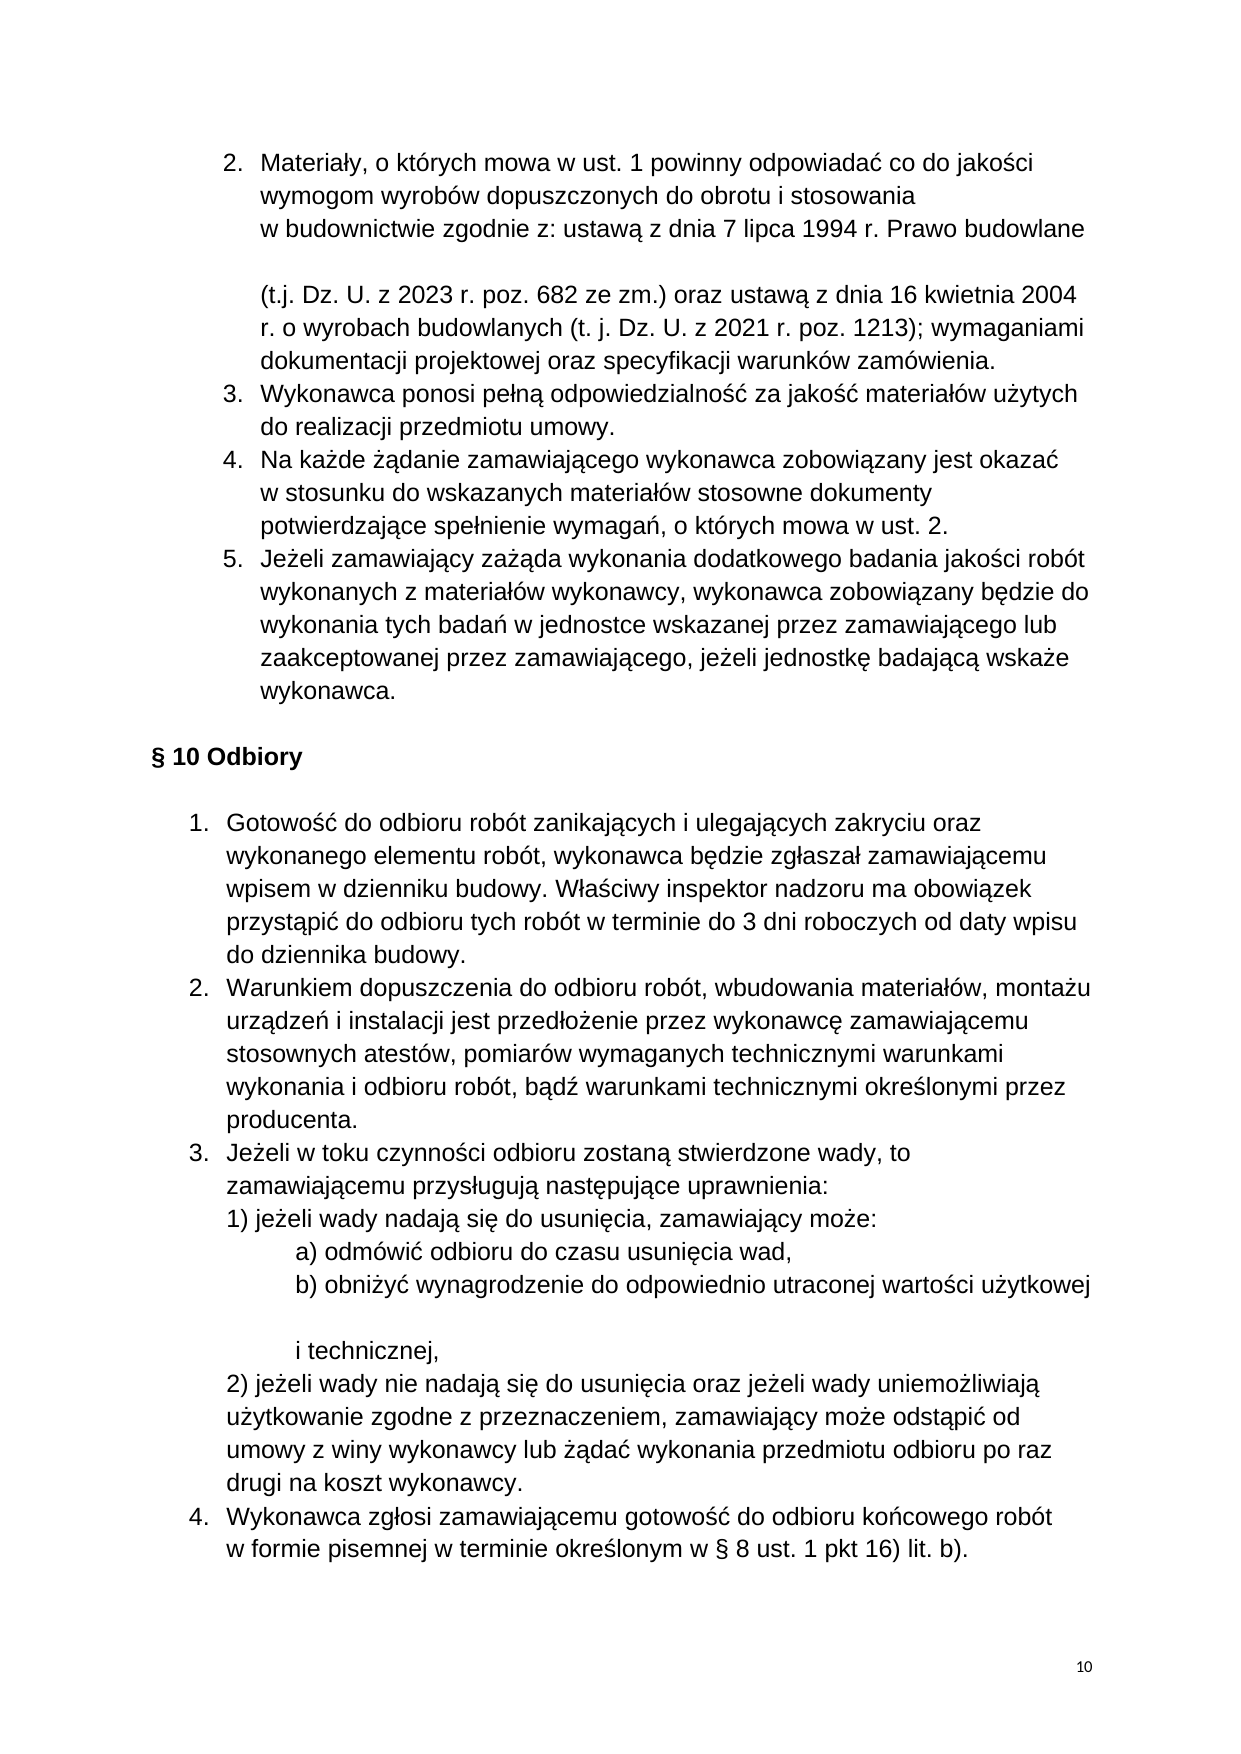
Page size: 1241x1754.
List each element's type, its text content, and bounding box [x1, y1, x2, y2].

list Wykonawca zgłosi zamawiającemu gotowość do odbioru końcowego robót w formie pisemnej w terminie określonym w § 8 ust. 1 pkt 16) lit. b). [189, 1501, 1093, 1563]
text b) obniżyć wynagrodzenie do odpowiednio utraconej wartości użytkowej i technicznej, [295, 1270, 1093, 1365]
text 1) jeżeli wady nadają się do usunięcia, zamawiający może: [226, 1204, 1093, 1233]
list Wykonawca ponosi pełną odpowiedzialność za jakość materiałów użytych do realizacji przedmiotu umowy. [223, 379, 1093, 441]
list Materiały, o których mowa w ust. 1 powinny odpowiadać co do jakości wymogom wyrobów dopuszczonych do obrotu i stosowania w budownictwie zgodnie z: ustawą z dnia 7 lipca 1994 r. Prawo budowlane (t.j. Dz. U. z 2023 r. poz. 682 ze zm.) oraz ustawą z dnia 16 kwietnia 2004 r. o wyrobach budowlanych (t. j. Dz. U. z 2021 r. poz. 1213); wymaganiami dokumentacji projektowej oraz specyfikacji warunków zamówienia. [223, 148, 1093, 374]
text § 10 Odbiory [151, 742, 1093, 771]
list Gotowość do odbioru robót zanikających i ulegających zakryciu oraz wykonanego elementu robót, wykonawca będzie zgłaszał zamawiającemu wpisem w dzienniku budowy. Właściwy inspektor nadzoru ma obowiązek przystąpić do odbioru tych robót w terminie do 3 dni roboczych od daty wpisu do dziennika budowy. [189, 808, 1093, 969]
list Jeżeli zamawiający zażąda wykonania dodatkowego badania jakości robót wykonanych z materiałów wykonawcy, wykonawca zobowiązany będzie do wykonania tych badań w jednostce wskazanej przez zamawiającego lub zaakceptowanej przez zamawiającego, jeżeli jednostkę badającą wskaże wykonawca. [223, 544, 1093, 705]
text a) odmówić odbioru do czasu usunięcia wad, [226, 1237, 1093, 1266]
text 2) jeżeli wady nie nadają się do usunięcia oraz jeżeli wady uniemożliwiają użytkowanie zgodne z przeznaczeniem, zamawiający może odstąpić od umowy z winy wykonawcy lub żądać wykonania przedmiotu odbioru po raz drugi na koszt wykonawcy. [226, 1369, 1093, 1497]
list Na każde żądanie zamawiającego wykonawca zobowiązany jest okazać w stosunku do wskazanych materiałów stosowne dokumenty potwierdzające spełnienie wymagań, o których mowa w ust. 2. [223, 445, 1093, 539]
list Jeżeli w toku czynności odbioru zostaną stwierdzone wady, to zamawiającemu przysługują następujące uprawnienia: [189, 1138, 1093, 1200]
list Warunkiem dopuszczenia do odbioru robót, wbudowania materiałów, montażu urządzeń i instalacji jest przedłożenie przez wykonawcę zamawiającemu stosownych atestów, pomiarów wymaganych technicznymi warunkami wykonania i odbioru robót, bądź warunkami technicznymi określonymi przez producenta. [189, 973, 1093, 1134]
